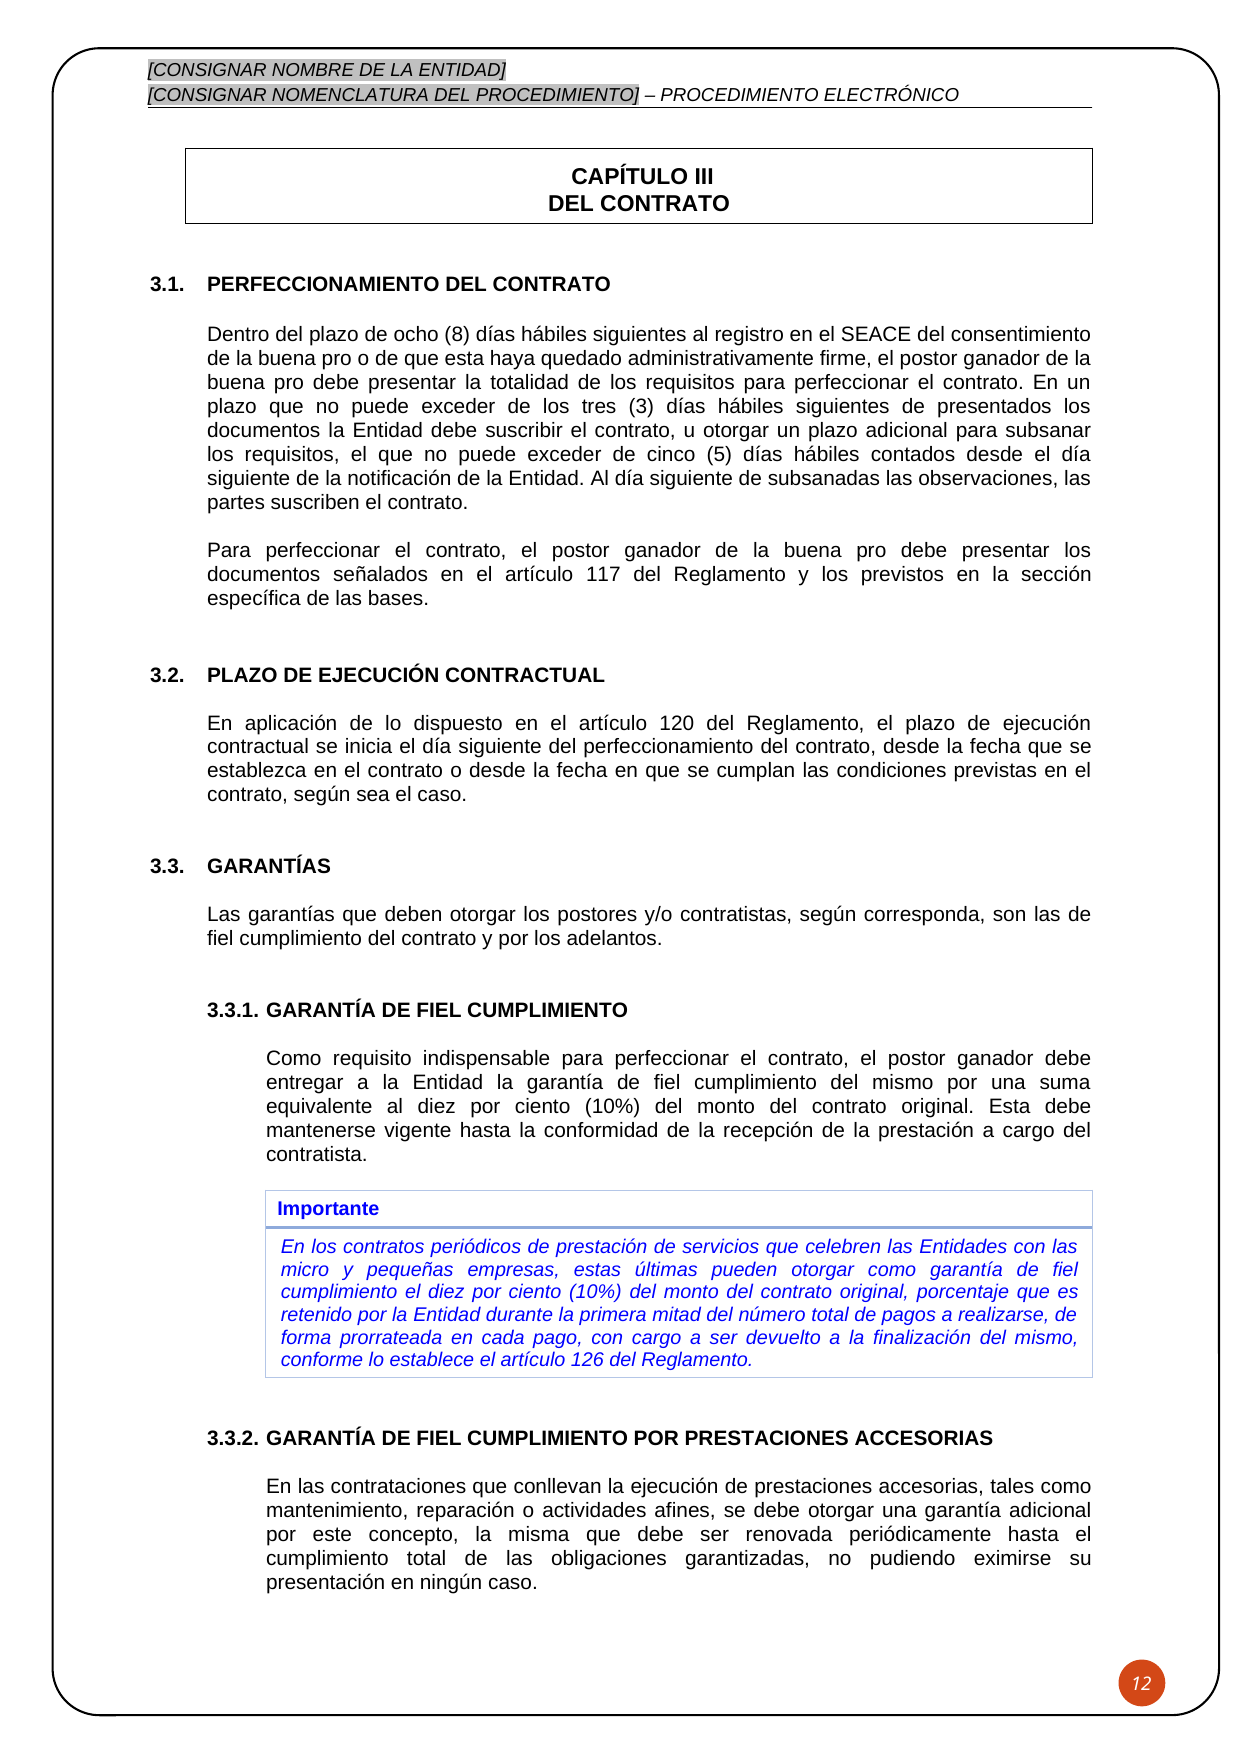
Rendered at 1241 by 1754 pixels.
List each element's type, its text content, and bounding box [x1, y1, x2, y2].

list PLAZO DE EJECUCIÓN CONTRACTUAL [150, 662, 1092, 686]
table_cell En los contratos periódicos de prestación de servicios que celebren las Entidades con las micro y pequeñas empresas, estas últimas pueden otorgar como garantía de fiel cumplimiento el diez por ciento (10%) del monto del contrato original, porcentaje que es retenido por la Entidad durante la primera mitad del número total de pagos a realizarse, de forma prorrateada en cada pago, con cargo a ser devuelto a la finalización del mismo, conforme lo establece el artículo 126 del Reglamento. [266, 1229, 1092, 1377]
table_header Importante [266, 1191, 1092, 1226]
list Dentro del plazo de ocho (8) días hábiles siguientes al registro en el SEACE del consentimiento de la buena pro o de que esta haya quedado administrativamente firme, el postor ganador de la buena pro debe presentar la totalidad de los requisitos para perfeccionar el contrato. En un plazo que no puede exceder de los tres (3) días hábiles siguientes de presentados los documentos la Entidad debe suscribir el contrato, u otorgar un plazo adicional para subsanar los requisitos, el que no puede exceder de cinco (5) días hábiles contados desde el día siguiente de la notificación de la Entidad. Al día siguiente de subsanadas las observaciones, las partes suscriben el contrato. [207, 322, 1092, 514]
text Como requisito indispensable para perfeccionar el contrato, el postor ganador debe entregar a la Entidad la garantía de fiel cumplimiento del mismo por una suma equivalente al diez por ciento (10%) del monto del contrato original. Esta debe mantenerse vigente hasta la conformidad de la recepción de la prestación a cargo del contratista. [266, 1046, 1092, 1166]
list En aplicación de lo dispuesto en el artículo 120 del Reglamento, el plazo de ejecución contractual se inicia el día siguiente del perfeccionamiento del contrato, desde la fecha que se establezca en el contrato o desde la fecha en que se cumplan las condiciones previstas en el contrato, según sea el caso. [207, 710, 1092, 806]
list GARANTÍAS [150, 854, 1092, 878]
table_header CAPÍTULO III DEL CONTRATO [186, 149, 1092, 223]
list Las garantías que deben otorgar los postores y/o contratistas, según corresponda, son las de fiel cumplimiento del contrato y por los adelantos. [207, 902, 1092, 950]
list GARANTÍA DE FIEL CUMPLIMIENTO [207, 998, 1092, 1022]
text Para perfeccionar el contrato, el postor ganador de la buena pro debe presentar los documentos señalados en el artículo 117 del Reglamento y los previstos en la sección específica de las bases. [207, 538, 1092, 610]
list GARANTÍA DE FIEL CUMPLIMIENTO POR PRESTACIONES ACCESORIAS [207, 1426, 1092, 1450]
list En las contrataciones que conllevan la ejecución de prestaciones accesorias, tales como mantenimiento, reparación o actividades afines, se debe otorgar una garantía adicional por este concepto, la misma que debe ser renovada periódicamente hasta el cumplimiento total de las obligaciones garantizadas, no pudiendo eximirse su presentación en ningún caso. [266, 1474, 1092, 1593]
list PERFECCIONAMIENTO DEL CONTRATO [150, 272, 1092, 296]
